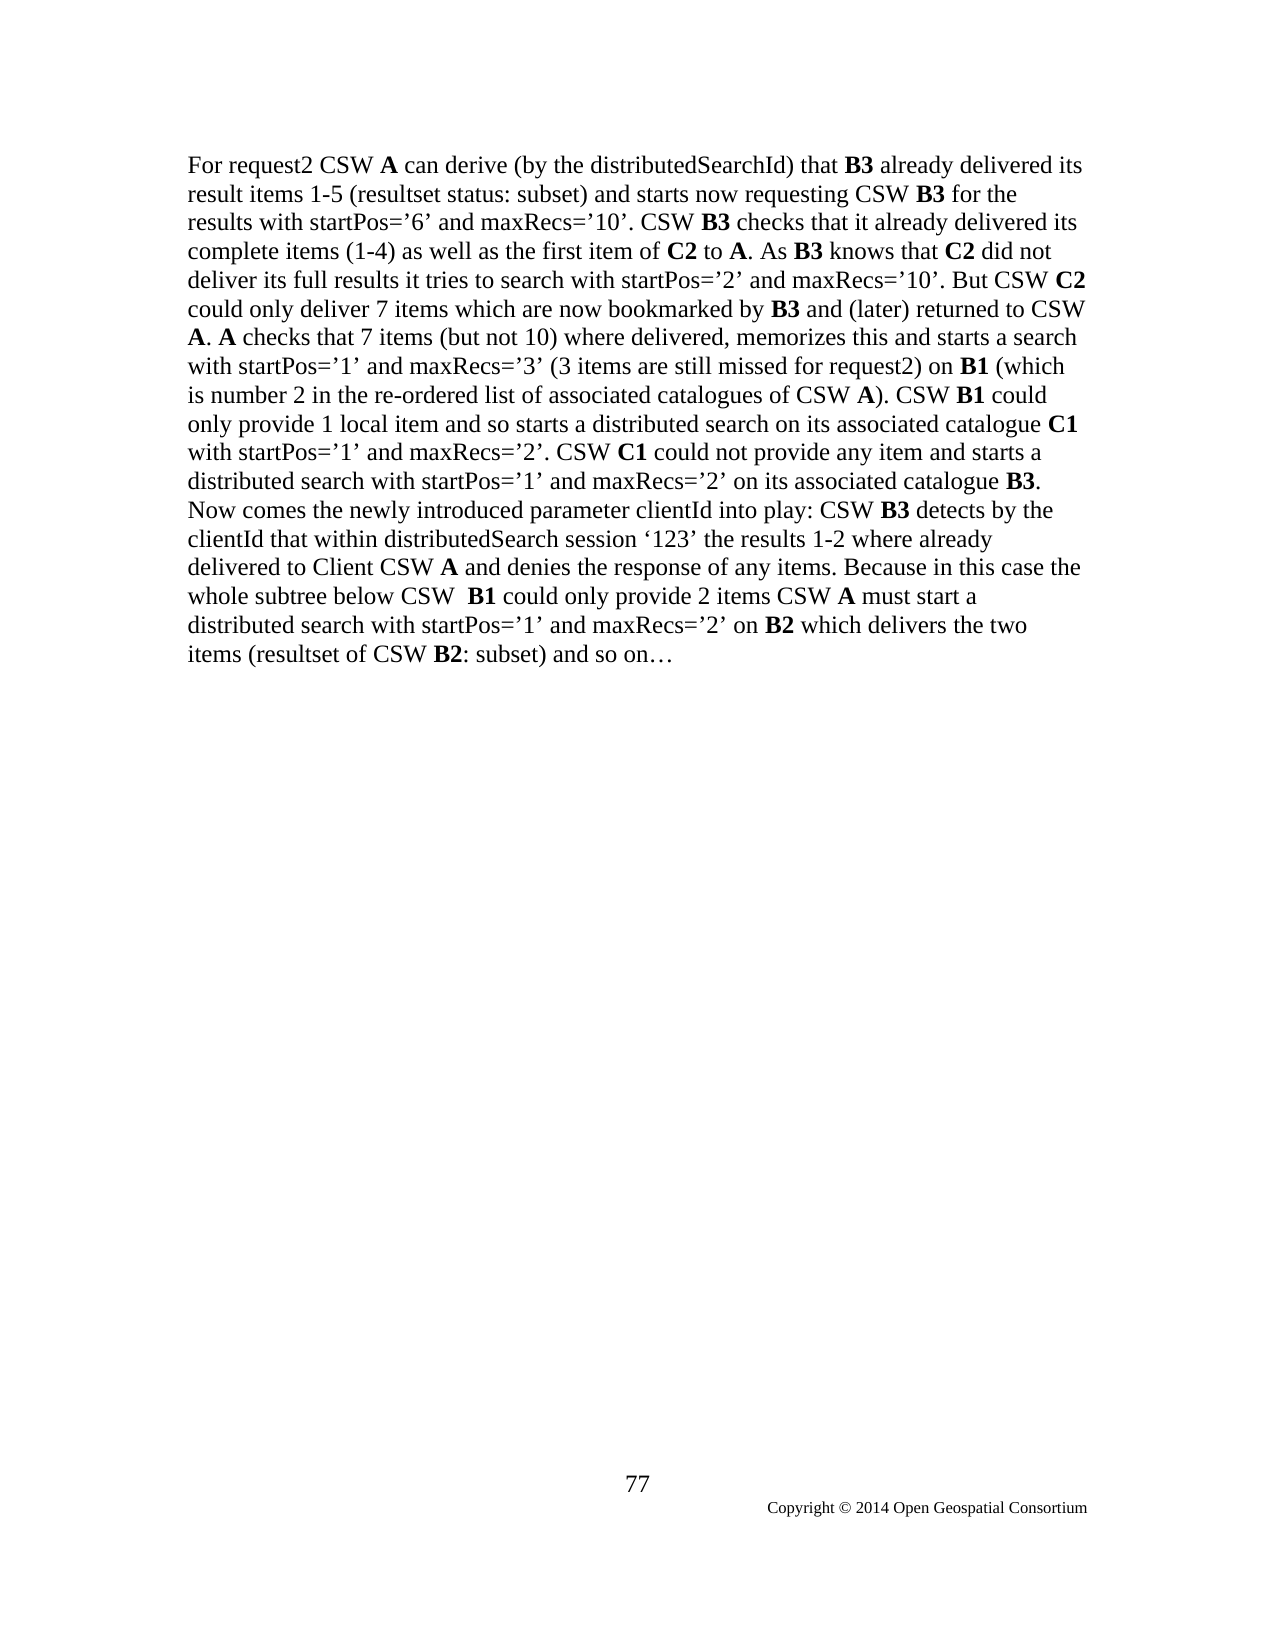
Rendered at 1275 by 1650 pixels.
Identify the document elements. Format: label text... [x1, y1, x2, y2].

text For request2 CSW A can derive (by the distributedSearchId) that B3 already delivered its result items 1-5 (resultset status: subset) and starts now requesting CSW B3 for the results with startPos=’6’ and maxRecs=’10’. CSW B3 checks that it already delivered its complete items (1-4) as well as the first item of C2 to A. As B3 knows that C2 did not deliver its full results it tries to search with startPos=’2’ and maxRecs=’10’. But CSW C2 could only deliver 7 items which are now bookmarked by B3 and (later) returned to CSW A. A checks that 7 items (but not 10) where delivered, memorizes this and starts a search with startPos=’1’ and maxRecs=’3’ (3 items are still missed for request2) on B1 (which is number 2 in the re-ordered list of associated catalogues of CSW A). CSW B1 could only provide 1 local item and so starts a distributed search on its associated catalogue C1 with startPos=’1’ and maxRecs=’2’. CSW C1 could not provide any item and starts a distributed search with startPos=’1’ and maxRecs=’2’ on its associated catalogue B3. Now comes the newly introduced parameter clientId into play: CSW B3 detects by the clientId that within distributedSearch session ‘123’ the results 1-2 where already delivered to Client CSW A and denies the response of any items. Because in this case the whole subtree below CSW B1 could only provide 2 items CSW A must start a distributed search with startPos=’1’ and maxRecs=’2’ on B2 which delivers the two items (resultset of CSW B2: subset) and so on… [187, 150, 1087, 667]
